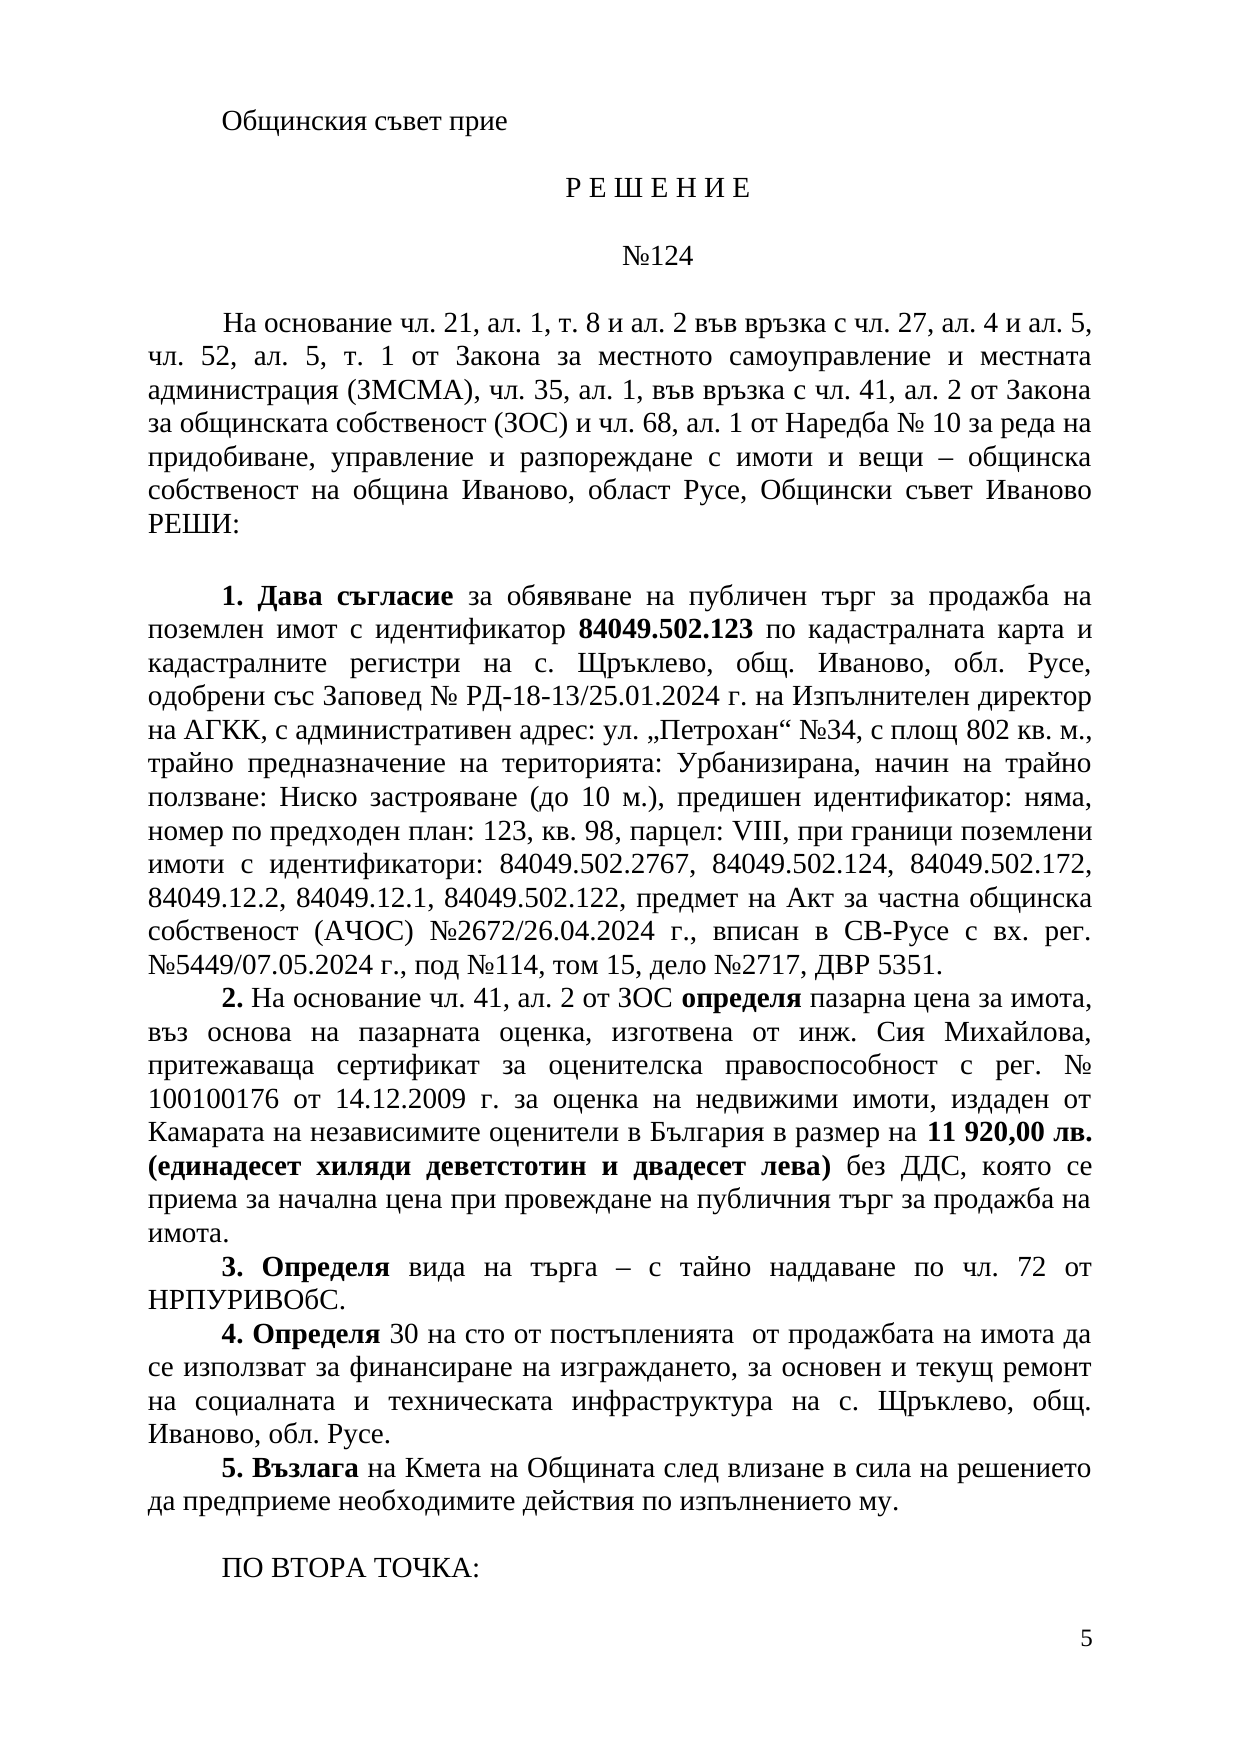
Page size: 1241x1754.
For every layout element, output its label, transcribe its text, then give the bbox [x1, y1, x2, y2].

text Р Е Ш Е Н И Е [148, 171, 1093, 204]
text №124 [148, 238, 1093, 271]
text 3. Определя вида на търга – с тайно наддаване по чл. 72 от НРПУРИВОбС. [148, 1249, 1093, 1316]
text 4. Определя 30 на сто от постъпленията от продажбата на имота да се използват за финансиране на изграждането, за основен и текущ ремонт на социалната и техническата инфраструктура на с. Щръклево, общ. Иваново, обл. Русе. [148, 1316, 1093, 1450]
text На основание чл. 21, ал. 1, т. 8 и ал. 2 във връзка с чл. 27, ал. 4 и ал. 5, чл. 52, ал. 5, т. 1 от Закона за местното самоуправление и местната администрация (ЗМСМА), чл. 35, ал. 1, във връзка с чл. 41, ал. 2 от Закона за общинската собственост (ЗОС) и чл. 68, ал. 1 от Наредба № 10 за реда на придобиване, управление и разпореждане с имоти и вещи – общинска собственост на община Иваново, област Русе, Общински съвет Иваново РЕШИ: [148, 305, 1093, 539]
text 2. На основание чл. 41, ал. 2 от ЗОС определя пазарна цена за имота, въз основа на пазарната оценка, изготвена от инж. Сия Михайлова, притежаваща сертификат за оценителска правоспособност с рег. № 100100176 от 14.12.2009 г. за оценка на недвижими имоти, издаден от Камарата на независимите оценители в България в размер на 11 920,00 лв. (единадесет хиляди деветстотин и двадесет лева) без ДДС, която се приема за начална цена при провеждане на публичния търг за продажба на имота. [148, 980, 1093, 1249]
text 5. Възлага на Кмета на Общината след влизане в сила на решението да предприеме необходимите действия по изпълнението му. [148, 1450, 1093, 1517]
text 1. Дава съгласие за обявяване на публичен търг за продажба на поземлен имот с идентификатор 84049.502.123 по кадастралната карта и кадастралните регистри на с. Щръклево, общ. Иваново, обл. Русе, одобрени със Заповед № РД-18-13/25.01.2024 г. на Изпълнителен директор на АГКК, с административен адрес: ул. „Петрохан“ №34, с площ 802 кв. м., трайно предназначение на територията: Урбанизирана, начин на трайно ползване: Ниско застрояване (до 10 м.), предишен идентификатор: няма, номер по предходен план: 123, кв. 98, парцел: VIII, при граници поземлени имоти с идентификатори: 84049.502.2767, 84049.502.124, 84049.502.172, 84049.12.2, 84049.12.1, 84049.502.122, предмет на Акт за частна общинска собственост (АЧОС) №2672/26.04.2024 г., вписан в СВ-Русе с вх. рег. №5449/07.05.2024 г., под №114, том 15, дело №2717, ДВР 5351. [148, 578, 1093, 980]
text ПО ВТОРА ТОЧКА: [148, 1551, 1093, 1584]
text Общинския съвет прие [148, 103, 1093, 137]
